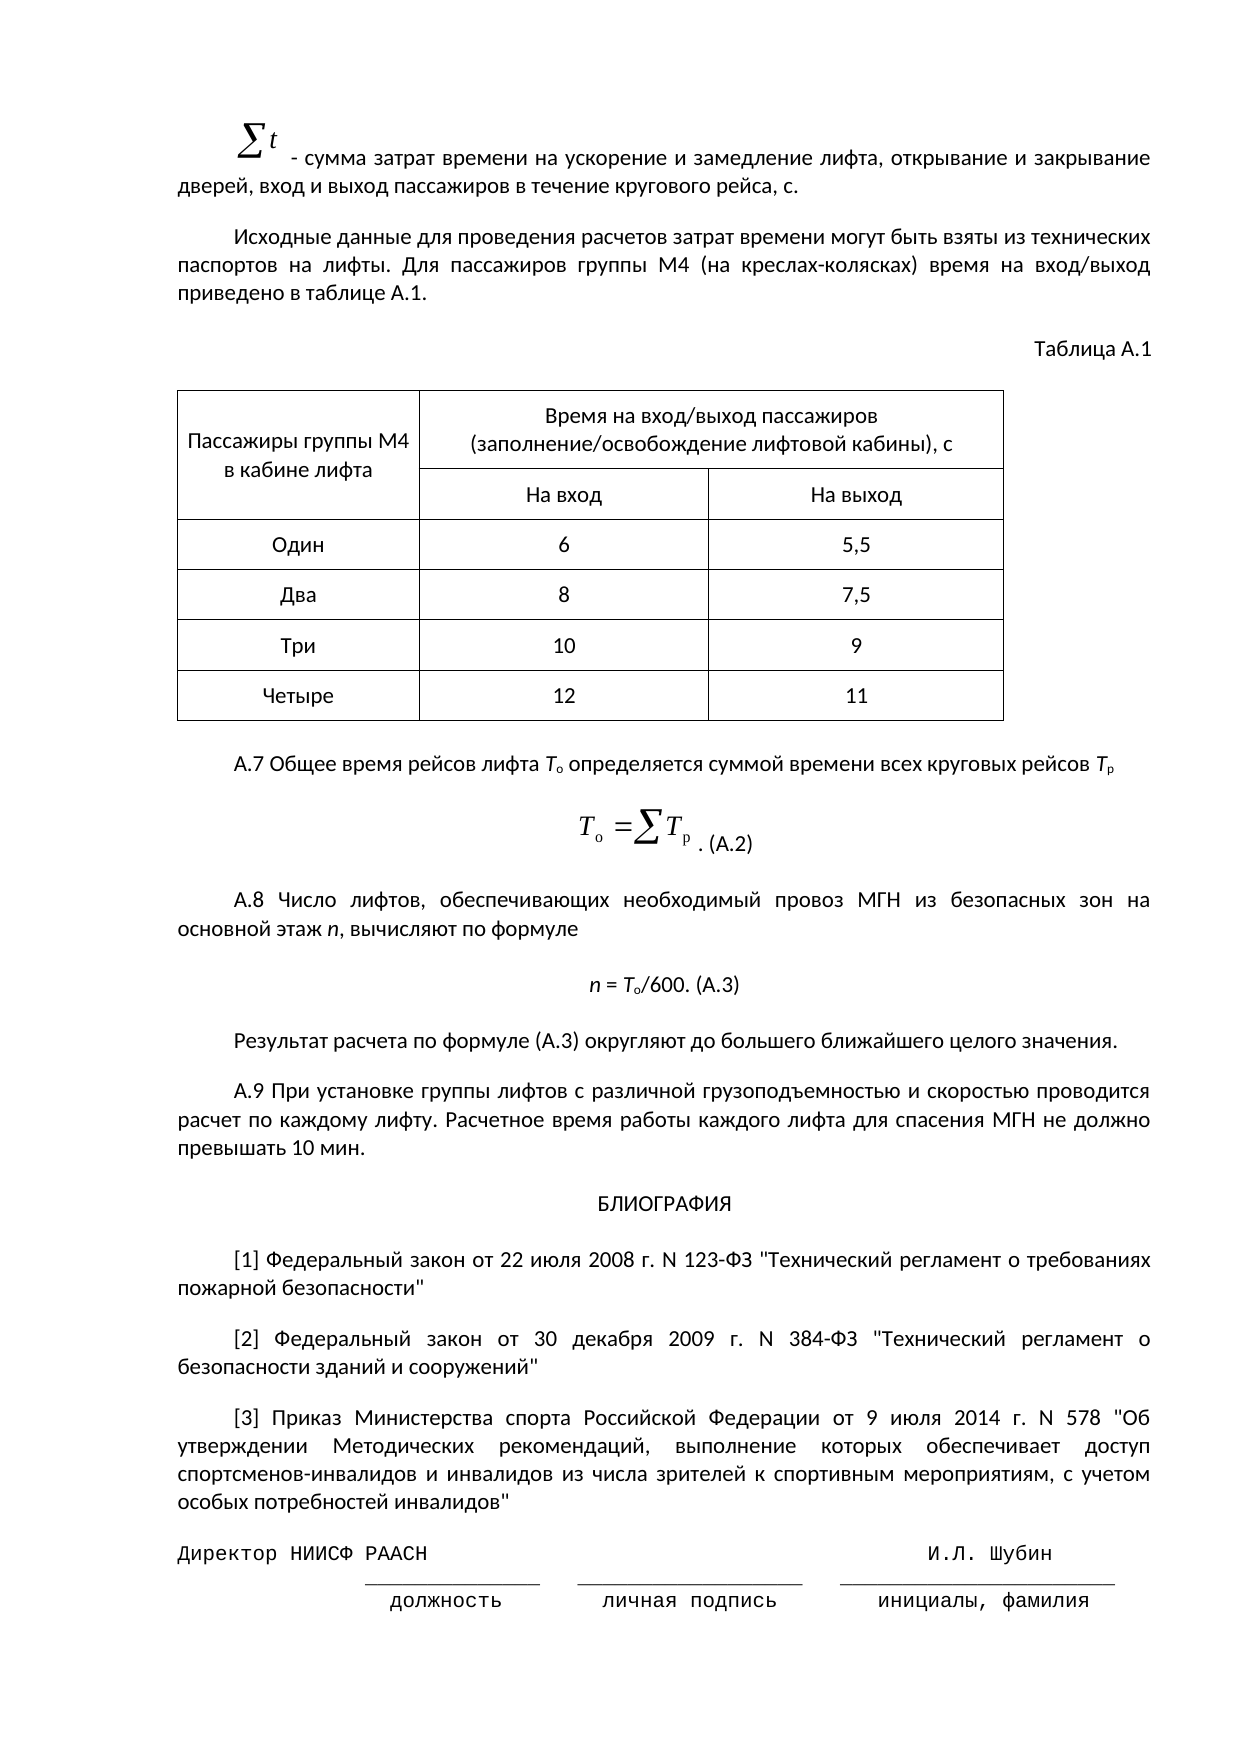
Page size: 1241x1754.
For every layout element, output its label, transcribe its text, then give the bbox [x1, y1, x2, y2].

text Исходные данные для проведения расчетов затрат времени могут быть взяты из технических паспортов на лифты. Для пассажиров группы М4 (на креслах-колясках) время на вход/выход приведено в таблице А.1. [177, 222, 1152, 306]
table_cell Четыре [178, 671, 419, 720]
table_cell На вход [420, 469, 708, 518]
table_cell 9 [709, 620, 1003, 669]
text А.8 Число лифтов, обеспечивающих необходимый провоз МГН из безопасных зон на основной этаж n, вычисляют по формуле [177, 886, 1152, 942]
text [3] Приказ Министерства спорта Российской Федерации от 9 июля 2014 г. N 578 "Об утверждении Методических рекомендаций, выполнение которых обеспечивает доступ спортсменов-инвалидов и инвалидов из числа зрителей к спортивным мероприятиям, с учетом особых потребностей инвалидов" [177, 1403, 1152, 1515]
table_cell Один [178, 520, 419, 569]
table_cell 12 [420, 671, 708, 720]
text Директор НИИСФ РААСН И.Л. Шубин [177, 1543, 1152, 1566]
text БЛИОГРАФИЯ [177, 1189, 1152, 1217]
text [2] Федеральный закон от 30 декабря 2009 г. N 384-ФЗ "Технический регламент о безопасности зданий и сооружений" [177, 1324, 1152, 1380]
text Результат расчета по формуле (А.3) округляют до большего ближайшего целого значения. [177, 1026, 1152, 1054]
text Таблица А.1 [177, 334, 1152, 362]
table_cell 6 [420, 520, 708, 569]
text . (А.2) [177, 805, 1152, 858]
table_header Пассажиры группы М4 в кабине лифта [178, 391, 419, 518]
text [1] Федеральный закон от 22 июля 2008 г. N 123-ФЗ "Технический регламент о требованиях пожарной безопасности" [177, 1245, 1152, 1301]
table_header Время на вход/выход пассажиров (заполнение/освобождение лифтовой кабины), с [420, 391, 1003, 468]
text n = Tо/600. (А.3) [177, 970, 1152, 998]
table_cell На выход [709, 469, 1003, 518]
text А.9 При установке группы лифтов с различной грузоподъемностью и скоростью проводится расчет по каждому лифту. Расчетное время работы каждого лифта для спасения МГН не должно превышать 10 мин. [177, 1077, 1152, 1161]
text - сумма затрат времени на ускорение и замедление лифта, открывание и закрывание дверей, вход и выход пассажиров в течение кругового рейса, с. [177, 118, 1152, 199]
text ______________ __________________ ______________________ [177, 1566, 1152, 1590]
table_cell 11 [709, 671, 1003, 720]
table_cell 5,5 [709, 520, 1003, 569]
table_cell Два [178, 570, 419, 619]
table_cell 10 [420, 620, 708, 669]
text А.7 Общее время рейсов лифта Tо определяется суммой времени всех круговых рейсов Tр [177, 749, 1152, 777]
table_cell 8 [420, 570, 708, 619]
text должность личная подпись инициалы, фамилия [177, 1590, 1152, 1614]
table_cell Три [178, 620, 419, 669]
table_cell 7,5 [709, 570, 1003, 619]
